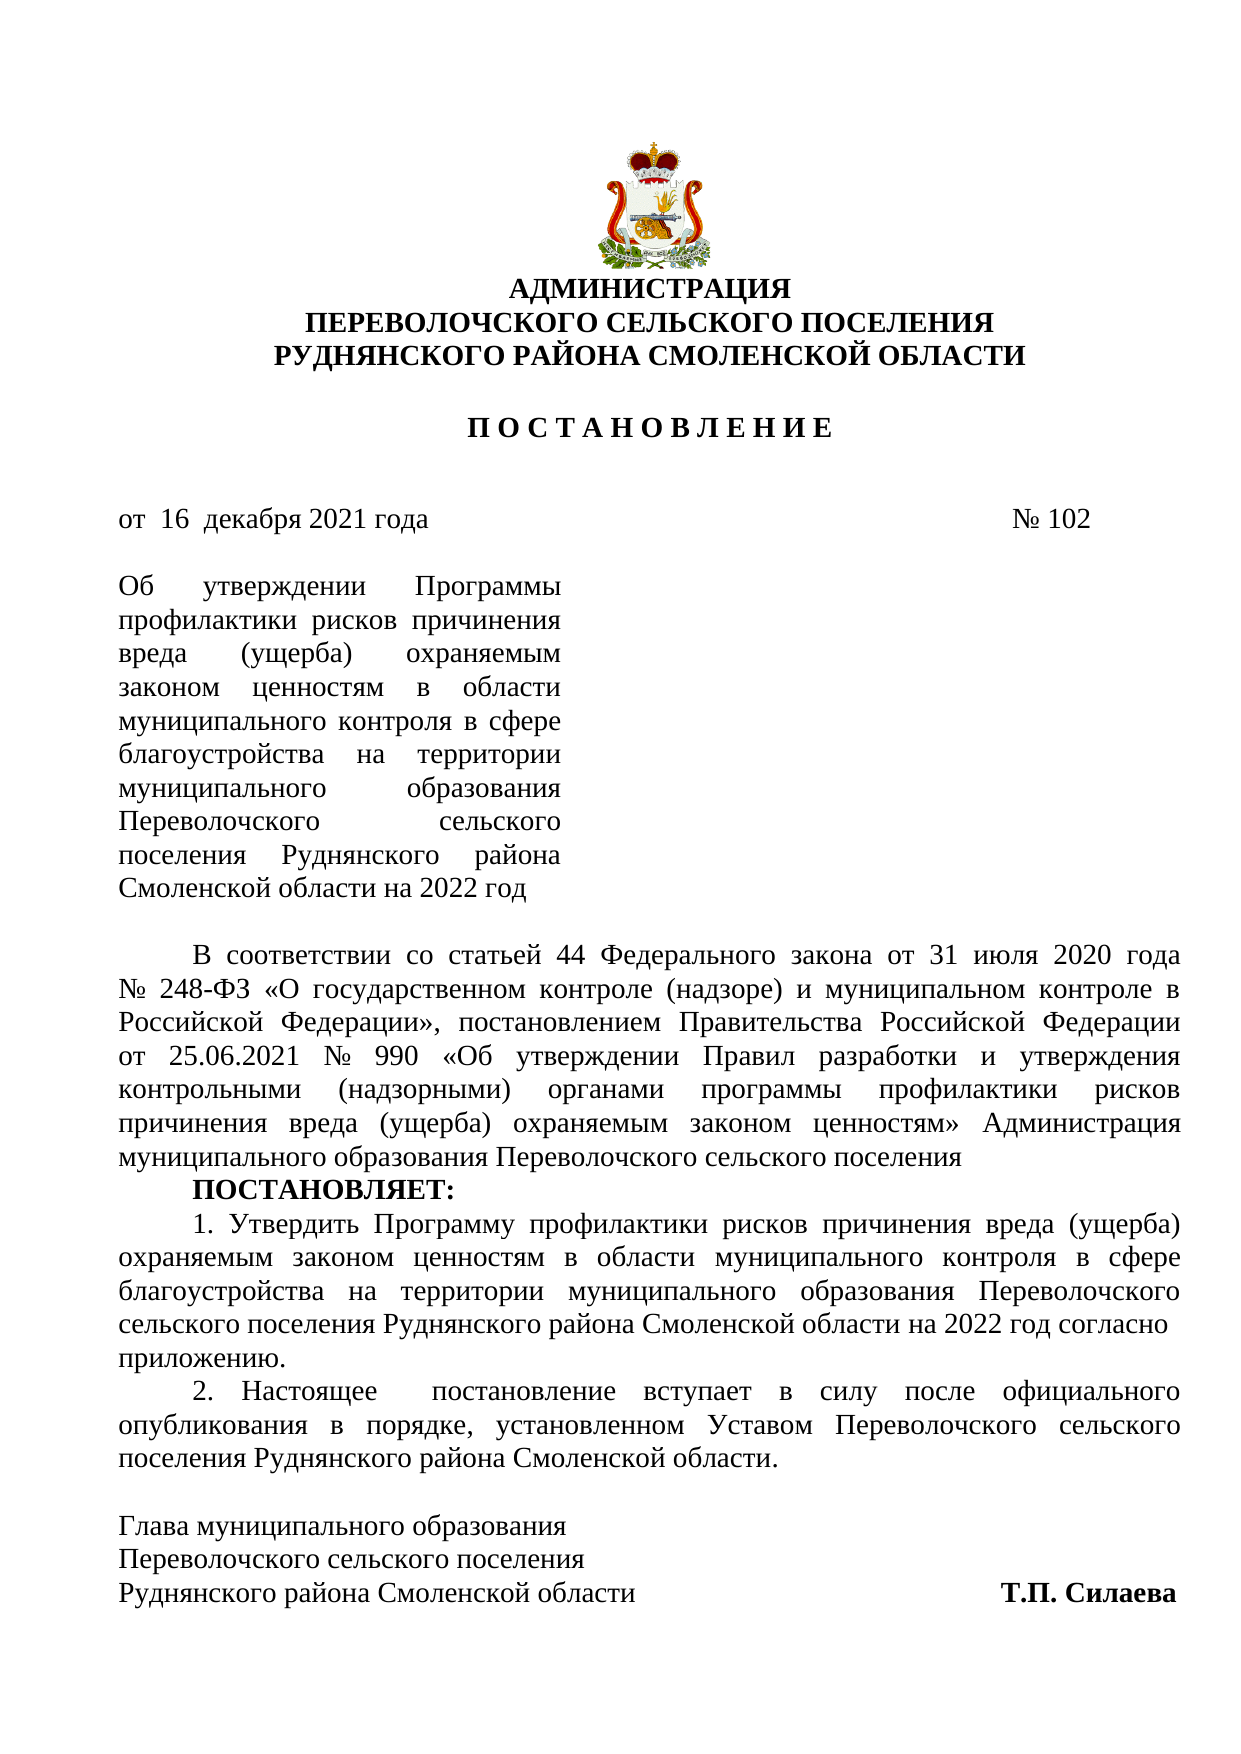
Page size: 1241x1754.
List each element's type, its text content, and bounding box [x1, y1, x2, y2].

text Об утверждении Программы профилактики рисков причинения вреда (ущерба) охраняемым законом ценностям в области муниципального контроля в сфере благоустройства на территории муниципального образования Переволочского сельского поселения Руднянского района Смоленской области на 2022 год [118, 703, 561, 904]
text 1. Утвердить Программу профилактики рисков причинения вреда (ущерба) охраняемым законом ценностям в области муниципального контроля в сфере благоустройства на территории муниципального образования Переволочского сельского поселения Руднянского района Смоленской области на 2022 год согласно [118, 1239, 1181, 1340]
text ПОСТАНОВЛЯЕТ: [118, 1172, 1181, 1206]
text В соответствии со статьей 44 Федерального закона от 31 июля 2020 года № 248-ФЗ «О государственном контроле (надзоре) и муниципальном контроле в Российской Федерации», постановлением Правительства Российской Федерации от 25.06.2021 № 990 «Об утверждении Правил разработки и утверждения контрольными (надзорными) органами программы профилактики рисков причинения вреда (ущерба) охраняемым законом ценностям» Администрация муниципального образования Переволочского сельского поселения [118, 1105, 1181, 1172]
subtitle ПЕРЕВОЛОЧСКОГО СЕЛЬСКОГО ПОСЕЛЕНИЯ [118, 305, 1181, 338]
text П О С Т А Н О В Л Е Н И Е [118, 410, 1181, 444]
picture [596, 140, 712, 269]
text Переволочского сельского поселения [118, 1541, 1181, 1575]
text приложению. [118, 1340, 1181, 1373]
text 2. Настоящее постановление вступает в силу после официального опубликования в порядке, установленном Уставом Переволочского сельского поселения Руднянского района Смоленской области. [118, 1373, 1181, 1474]
text от 16 декабря 2021 года № 102 [118, 501, 1181, 535]
text АДМИНИСТРАЦИЯ [118, 271, 1181, 305]
text В соответствии со статьей 44 Федерального закона от 31 июля 2020 года № 248-ФЗ «О государственном контроле (надзоре) и муниципальном контроле в Российской Федерации», постановлением Правительства Российской Федерации от 25.06.2021 № 990 «Об утверждении Правил разработки и утверждения контрольными (надзорными) органами программы профилактики рисков причинения вреда (ущерба) охраняемым законом ценностям» Администрация муниципального образования Переволочского сельского поселения [118, 937, 1181, 1072]
subtitle РУДНЯНСКОГО РАЙОНА СМОЛЕНСКОЙ ОБЛАСТИ [118, 338, 1181, 372]
text Руднянского района Смоленской области Т.П. Силаева [118, 1575, 1181, 1608]
text Глава муниципального образования [118, 1508, 1181, 1541]
